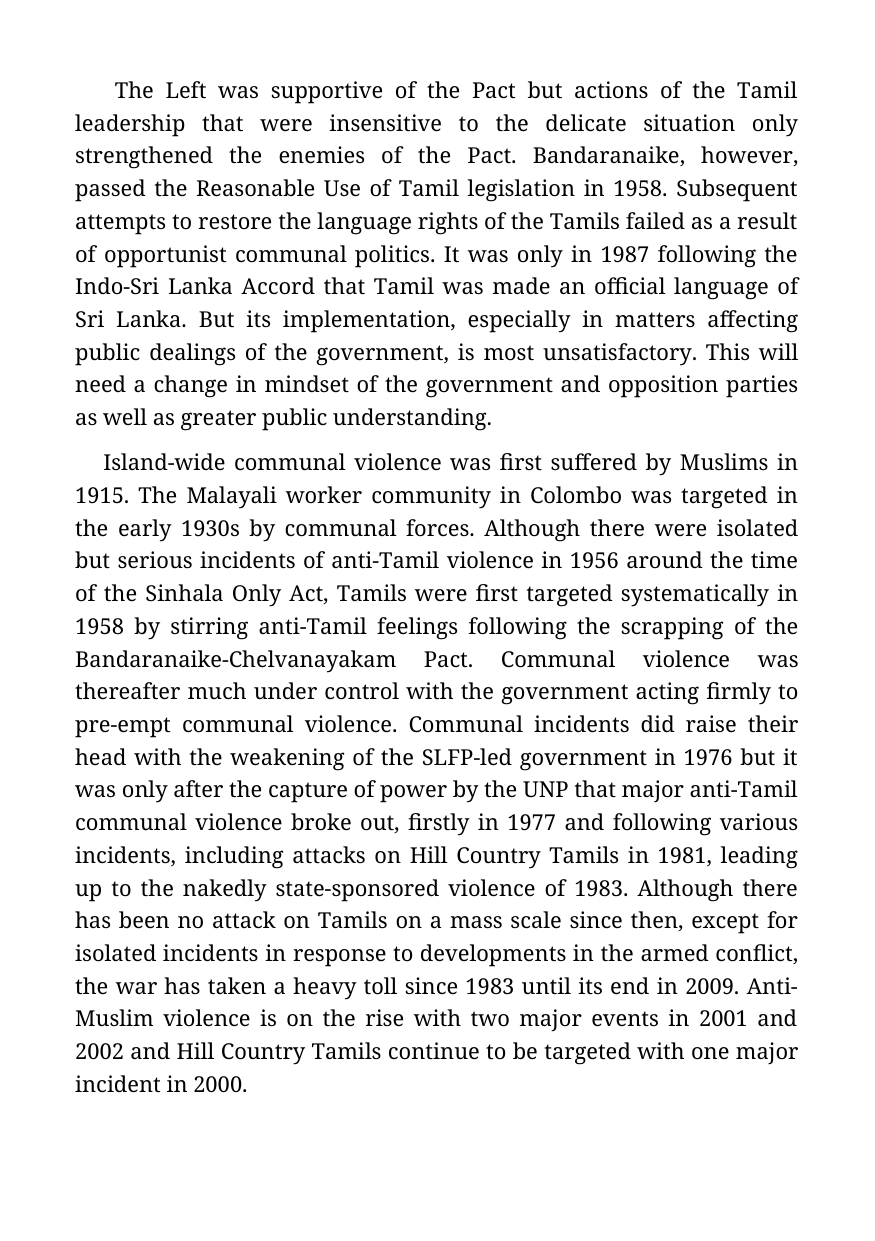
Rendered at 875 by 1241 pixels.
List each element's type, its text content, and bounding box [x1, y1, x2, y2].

text The Left was supportive of the Pact but actions of the Tamil leadership that were insensitive to the delicate situation only strengthened the enemies of the Pact. Bandaranaike, however, passed the Reasonable Use of Tamil legislation in 1958. Subsequent attempts to restore the language rights of the Tamils failed as a result of opportunist communal politics. It was only in 1987 following the Indo-Sri Lanka Accord that Tamil was made an official language of Sri Lanka. But its implementation, especially in matters affecting public dealings of the government, is most unsatisfactory. This will need a change in mindset of the government and opposition parties as well as greater public understanding. [75, 75, 799, 432]
text Island-wide communal violence was first suffered by Muslims in 1915. The Malayali worker community in Colombo was targeted in the early 1930s by communal forces. Although there were isolated but serious incidents of anti-Tamil violence in 1956 around the time of the Sinhala Only Act, Tamils were first targeted systematically in 1958 by stirring anti-Tamil feelings following the scrapping of the Bandaranaike-Chelvanayakam Pact. Communal violence was thereafter much under control with the government acting firmly to pre-empt communal violence. Communal incidents did raise their head with the weakening of the SLFP-led government in 1976 but it was only after the capture of power by the UNP that major anti-Tamil communal violence broke out, firstly in 1977 and following various incidents, including attacks on Hill Country Tamils in 1981, leading up to the nakedly state-sponsored violence of 1983. Although there has been no attack on Tamils on a mass scale since then, except for isolated incidents in response to developments in the armed conflict, the war has taken a heavy toll since 1983 until its end in 2009. Anti-Muslim violence is on the rise with two major events in 2001 and 2002 and Hill Country Tamils continue to be targeted with one major incident in 2000. [75, 447, 799, 1098]
